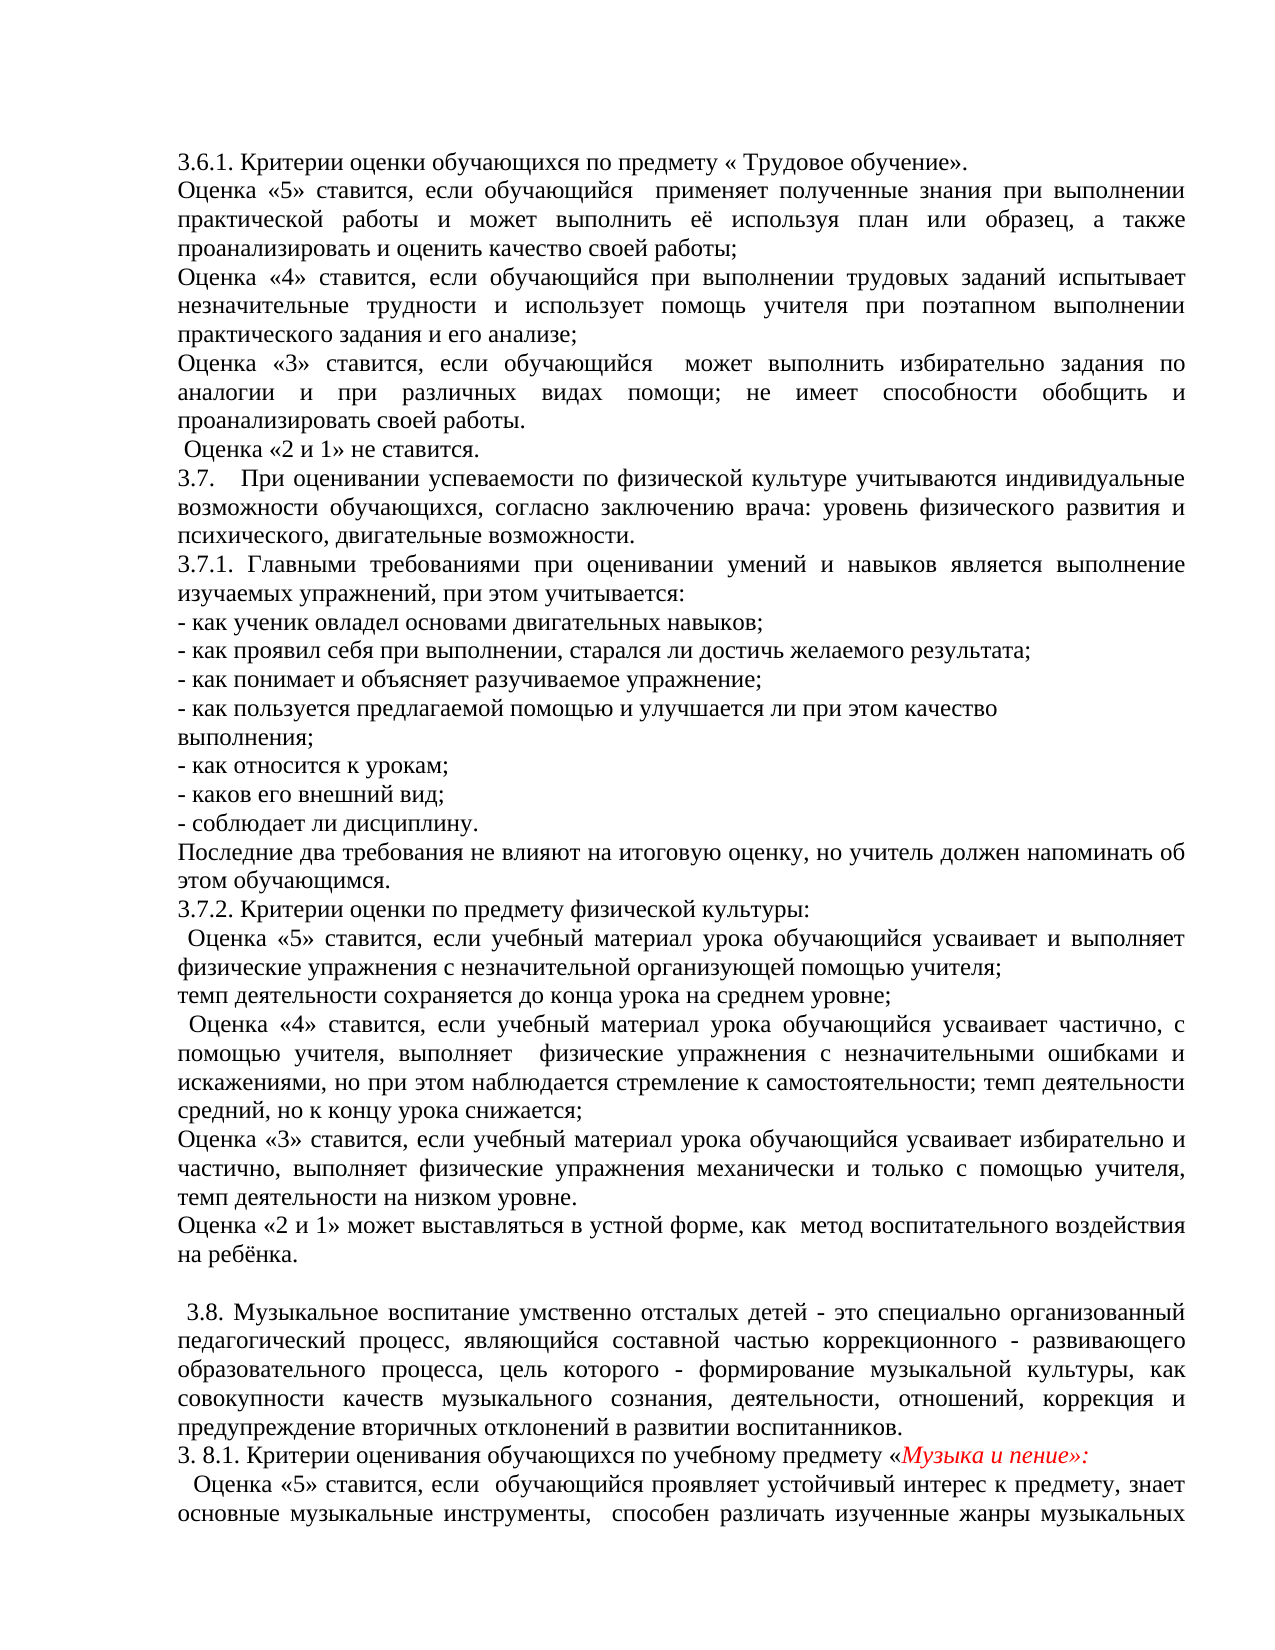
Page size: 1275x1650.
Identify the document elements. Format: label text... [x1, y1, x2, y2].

text 3.7.1. Главными требованиями при оценивании умений и навыков является выполнение изучаемых упражнений, при этом учитывается: [177, 549, 1186, 607]
text Оценка «5» ставится, если учебный материал урока обучающийся усваивает и выполняет физические упражнения с незначительной организующей помощью учителя; [177, 923, 1186, 981]
text Оценка «4» ставится, если учебный материал урока обучающийся усваивает частично, с помощью учителя, выполняет физические упражнения с незначительными ошибками и искажениями, но при этом наблюдается стремление к самостоятельности; темп деятельности средний, но к концу урока снижается; [177, 1009, 1186, 1124]
text - как ученик овладел основами двигательных навыков; [177, 607, 1186, 636]
text Оценка «5» ставится, если обучающийся применяет полученные знания при выполнении практической работы и может выполнить её используя план или образец, а также проанализировать и оценить качество своей работы; [177, 176, 1186, 262]
text 3.6.1. Критерии оценки обучающихся по предмету « Трудовое обучение». [177, 147, 1186, 176]
text Оценка «3» ставится, если учебный материал урока обучающийся усваивает избирательно и частично, выполняет физические упражнения механически и только с помощью учителя, темп деятельности на низком уровне. [177, 1124, 1186, 1211]
text выполнения; - как относится к урокам; - каков его внешний вид; [177, 722, 1186, 808]
text - соблюдает ли дисциплину. [177, 808, 1186, 837]
text Оценка «2 и 1» не ставится. [177, 434, 1186, 463]
text Оценка «2 и 1» может выставляться в устной форме, как метод воспитательного воздействия на ребёнка. [177, 1211, 1186, 1268]
text 3.8. Музыкальное воспитание умственно отсталых детей - это специально организованный педагогический процесс, являющийся составной частью коррекционного - развивающего образовательного процесса, цель которого - формирование музыкальной культуры, как совокупности качеств музыкального сознания, деятельности, отношений, коррекция и предупреждение вторичных отклонений в развитии воспитанников. [177, 1297, 1186, 1441]
text - как проявил себя при выполнении, старался ли достичь желаемого результата; - как понимает и объясняет разучиваемое упражнение; - как пользуется предлагаемой помощью и улучшается ли при этом качество [177, 636, 1186, 722]
text Оценка «4» ставится, если обучающийся при выполнении трудовых заданий испытывает незначительные трудности и использует помощь учителя при поэтапном выполнении практического задания и его анализе; [177, 262, 1186, 348]
text 3.7.2. Критерии оценки по предмету физической культуры: [177, 894, 1186, 923]
text Оценка «3» ставится, если обучающийся может выполнить избирательно задания по аналогии и при различных видах помощи; не имеет способности обобщить и проанализировать своей работы. [177, 348, 1186, 434]
text темп деятельности сохраняется до конца урока на среднем уровне; [177, 981, 1186, 1009]
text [177, 1469, 1186, 1527]
text 3.7. При оценивании успеваемости по физической культуре учитываются индивидуальные возможности обучающихся, согласно заключению врача: уровень физического развития и психического, двигательные возможности. [177, 463, 1186, 549]
text Последние два требования не влияют на итоговую оценку, но учитель должен напоминать об этом обучающимся. [177, 837, 1186, 894]
text 3. 8.1. Критерии оценивания обучающихся по учебному предмету «Музыка и пение»: [177, 1441, 1186, 1469]
